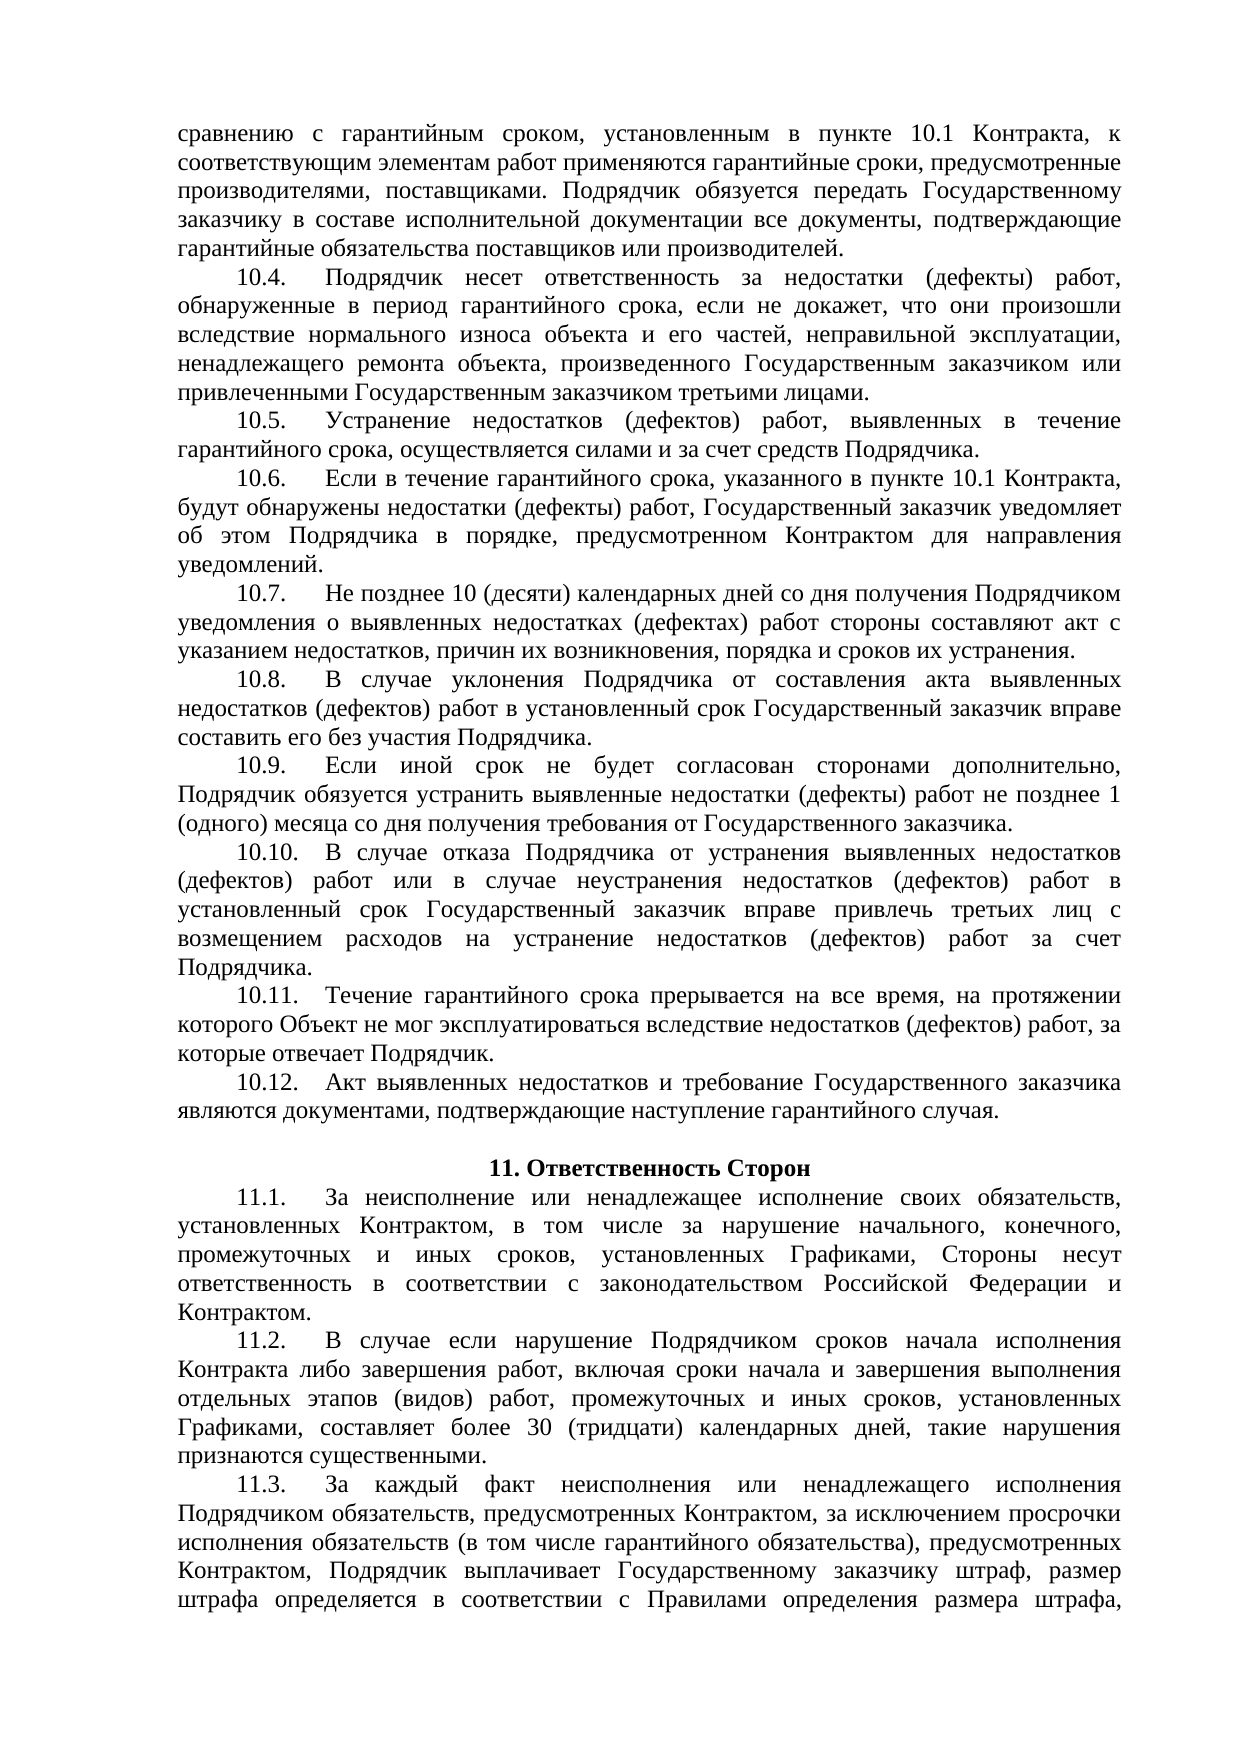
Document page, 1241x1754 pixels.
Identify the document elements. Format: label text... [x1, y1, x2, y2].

list Если в течение гарантийного срока, указанного в пункте 10.1 Контракта, будут обнаружены недостатки (дефекты) работ, Государственный заказчик уведомляет об этом Подрядчика в порядке, предусмотренном Контрактом для направления уведомлений. [177, 463, 1122, 578]
list В случае если нарушение Подрядчиком сроков начала исполнения Контракта либо завершения работ, включая сроки начала и завершения выполнения отдельных этапов (видов) работ, промежуточных и иных сроков, установленных Графиками, составляет более 30 (тридцати) календарных дней, такие нарушения признаются существенными. [177, 1326, 1122, 1469]
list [177, 1469, 1122, 1613]
list В случае отказа Подрядчика от устранения выявленных недостатков (дефектов) работ или в случае неустранения недостатков (дефектов) работ в установленный срок Государственный заказчик вправе привлечь третьих лиц с возмещением расходов на устранение недостатков (дефектов) работ за счет Подрядчика. [177, 837, 1122, 981]
list Ответственность Сторон [177, 1153, 1122, 1182]
list Устранение недостатков (дефектов) работ, выявленных в течение гарантийного срока, осуществляется силами и за счет средств Подрядчика. [177, 406, 1122, 463]
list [177, 118, 1122, 262]
list Течение гарантийного срока прерывается на все время, на протяжении которого Объект не мог эксплуатироваться вследствие недостатков (дефектов) работ, за которые отвечает Подрядчик. [177, 981, 1122, 1067]
list Не позднее 10 (десяти) календарных дней со дня получения Подрядчиком уведомления о выявленных недостатках (дефектах) работ стороны составляют акт с указанием недостатков, причин их возникновения, порядка и сроков их устранения. [177, 578, 1122, 664]
list Акт выявленных недостатков и требование Государственного заказчика являются документами, подтверждающие наступление гарантийного случая. [177, 1067, 1122, 1124]
list В случае уклонения Подрядчика от составления акта выявленных недостатков (дефектов) работ в установленный срок Государственный заказчик вправе составить его без участия Подрядчика. [177, 664, 1122, 751]
list Если иной срок не будет согласован сторонами дополнительно, Подрядчик обязуется устранить выявленные недостатки (дефекты) работ не позднее 1 (одного) месяца со дня получения требования от Государственного заказчика. [177, 751, 1122, 837]
list За неисполнение или ненадлежащее исполнение своих обязательств, установленных Контрактом, в том числе за нарушение начального, конечного, промежуточных и иных сроков, установленных Графиками, Стороны несут ответственность в соответствии с законодательством Российской Федерации и Контрактом. [177, 1182, 1122, 1326]
list Подрядчик несет ответственность за недостатки (дефекты) работ, обнаруженные в период гарантийного срока, если не докажет, что они произошли вследствие нормального износа объекта и его частей, неправильной эксплуатации, ненадлежащего ремонта объекта, произведенного Государственным заказчиком или привлеченными Государственным заказчиком третьими лицами. [177, 262, 1122, 406]
